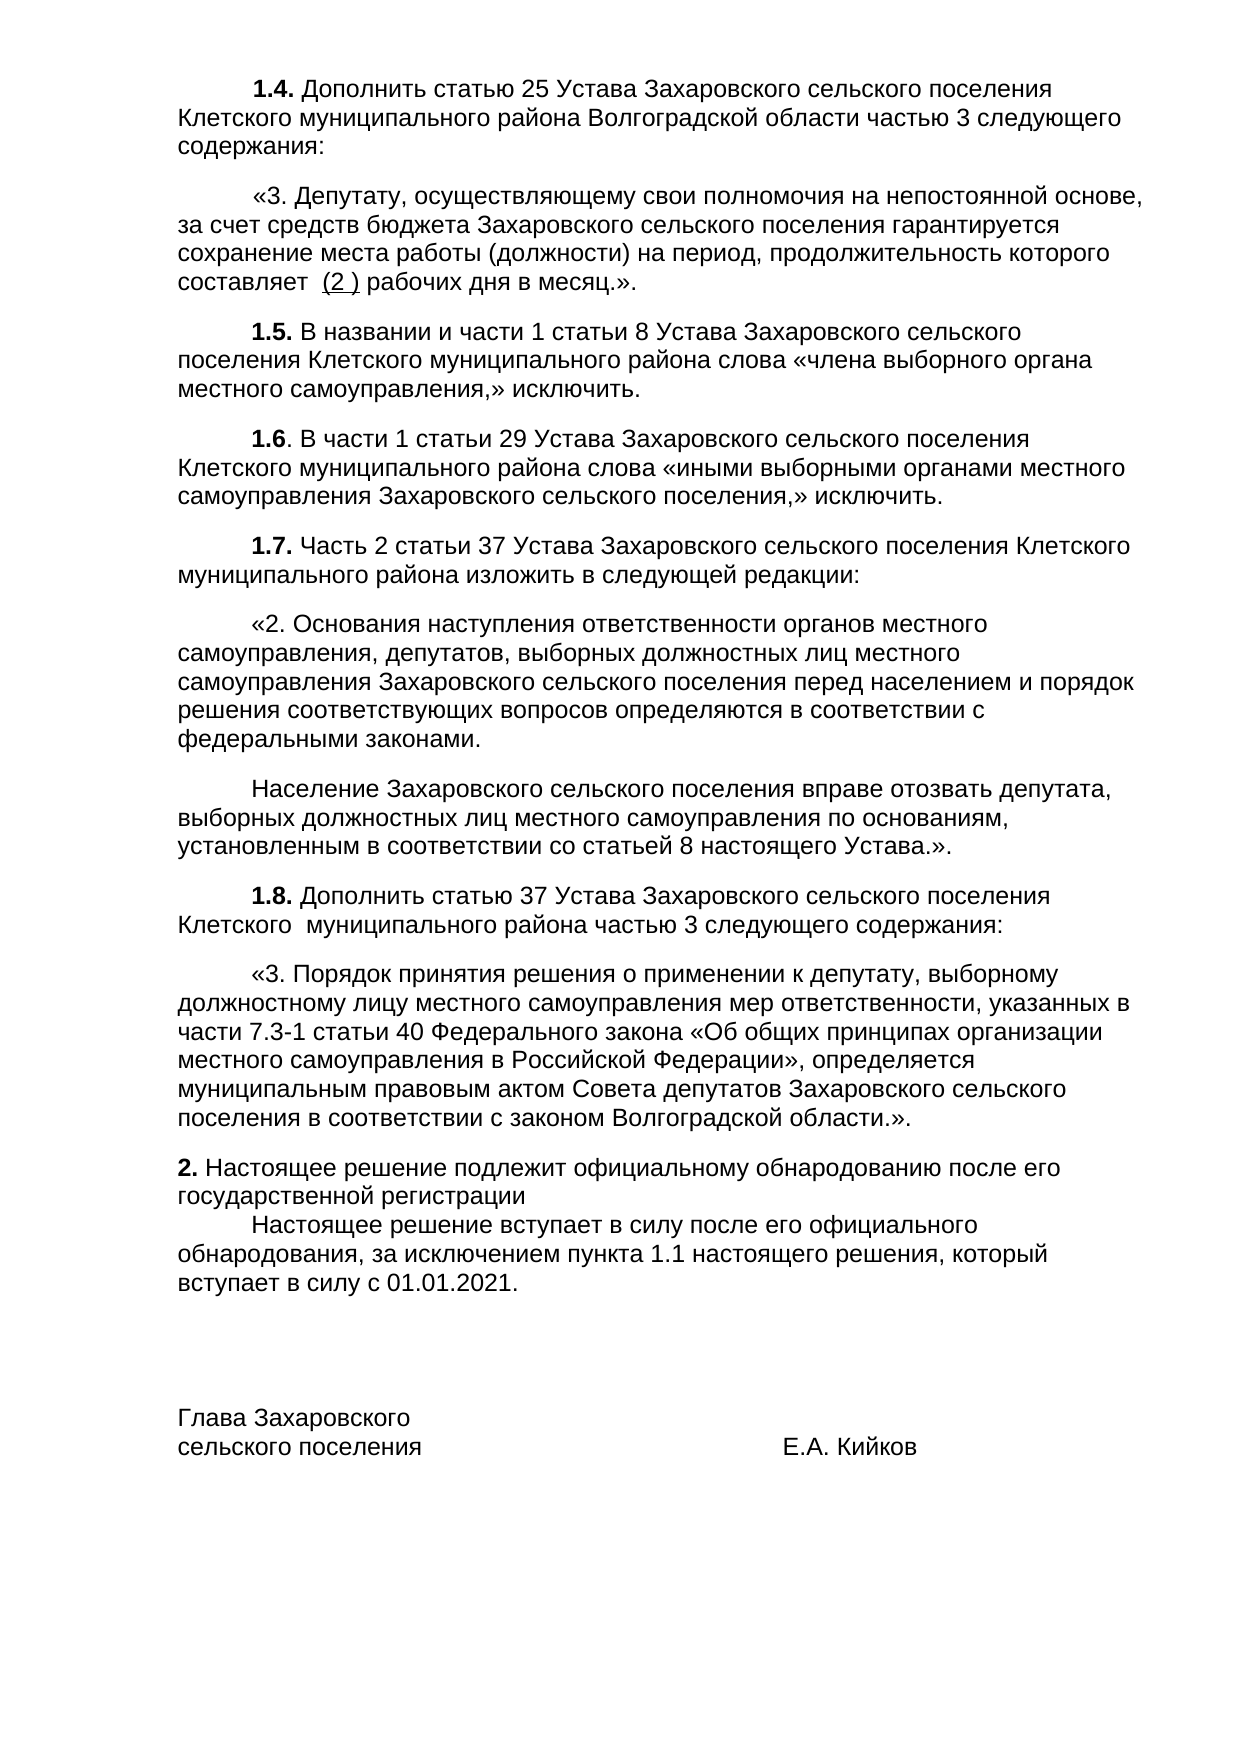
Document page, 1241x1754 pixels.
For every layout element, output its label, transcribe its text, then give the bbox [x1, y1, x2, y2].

text сельского поселения Е.А. Кийков [177, 1432, 1152, 1461]
text 1.7. Часть 2 статьи 37 Устава Захаровского сельского поселения Клетского муниципального района изложить в следующей редакции: [177, 531, 1152, 588]
text 1.6. В части 1 статьи 29 Устава Захаровского сельского поселения Клетского муниципального района слова «иными выборными органами местного самоуправления Захаровского сельского поселения,» исключить. [177, 424, 1152, 510]
text «3. Депутату, осуществляющему свои полномочия на непостоянной основе, за счет средств бюджета Захаровского сельского поселения гарантируется сохранение места работы (должности) на период, продолжительность которого составляет (2 ) рабочих дня в месяц.». [177, 181, 1152, 296]
text Население Захаровского сельского поселения вправе отозвать депутата, выборных должностных лиц местного самоуправления по основаниям, установленным в соответствии со статьей 8 настоящего Устава.». [177, 774, 1152, 860]
text 1.5. В названии и части 1 статьи 8 Устава Захаровского сельского поселения Клетского муниципального района слова «члена выборного органа местного самоуправления,» исключить. [177, 317, 1152, 403]
text 1.4. Дополнить статью 25 Устава Захаровского сельского поселения Клетского муниципального района Волгоградской области частью 3 следующего содержания: [177, 74, 1152, 160]
text «3. Порядок принятия решения о применении к депутату, выборному должностному лицу местного самоуправления мер ответственности, указанных в части 7.3-1 статьи 40 Федерального закона «Об общих принципах организации местного самоуправления в Российской Федерации», определяется муниципальным правовым актом Совета депутатов Захаровского сельского поселения в соответствии с законом Волгоградской области.». [177, 959, 1152, 1132]
text Глава Захаровского [177, 1403, 1152, 1432]
text «2. Основания наступления ответственности органов местного самоуправления, депутатов, выборных должностных лиц местного самоуправления Захаровского сельского поселения перед населением и порядок решения соответствующих вопросов определяются в соответствии с федеральными законами. [177, 609, 1152, 753]
text 2. Настоящее решение подлежит официальному обнародованию после его государственной регистрации [177, 1153, 1152, 1210]
text Настоящее решение вступает в силу после его официального обнародования, за исключением пункта 1.1 настоящего решения, который вступает в силу с 01.01.2021. [177, 1210, 1152, 1296]
text 1.8. Дополнить статью 37 Устава Захаровского сельского поселения Клетского муниципального района частью 3 следующего содержания: [177, 881, 1152, 938]
